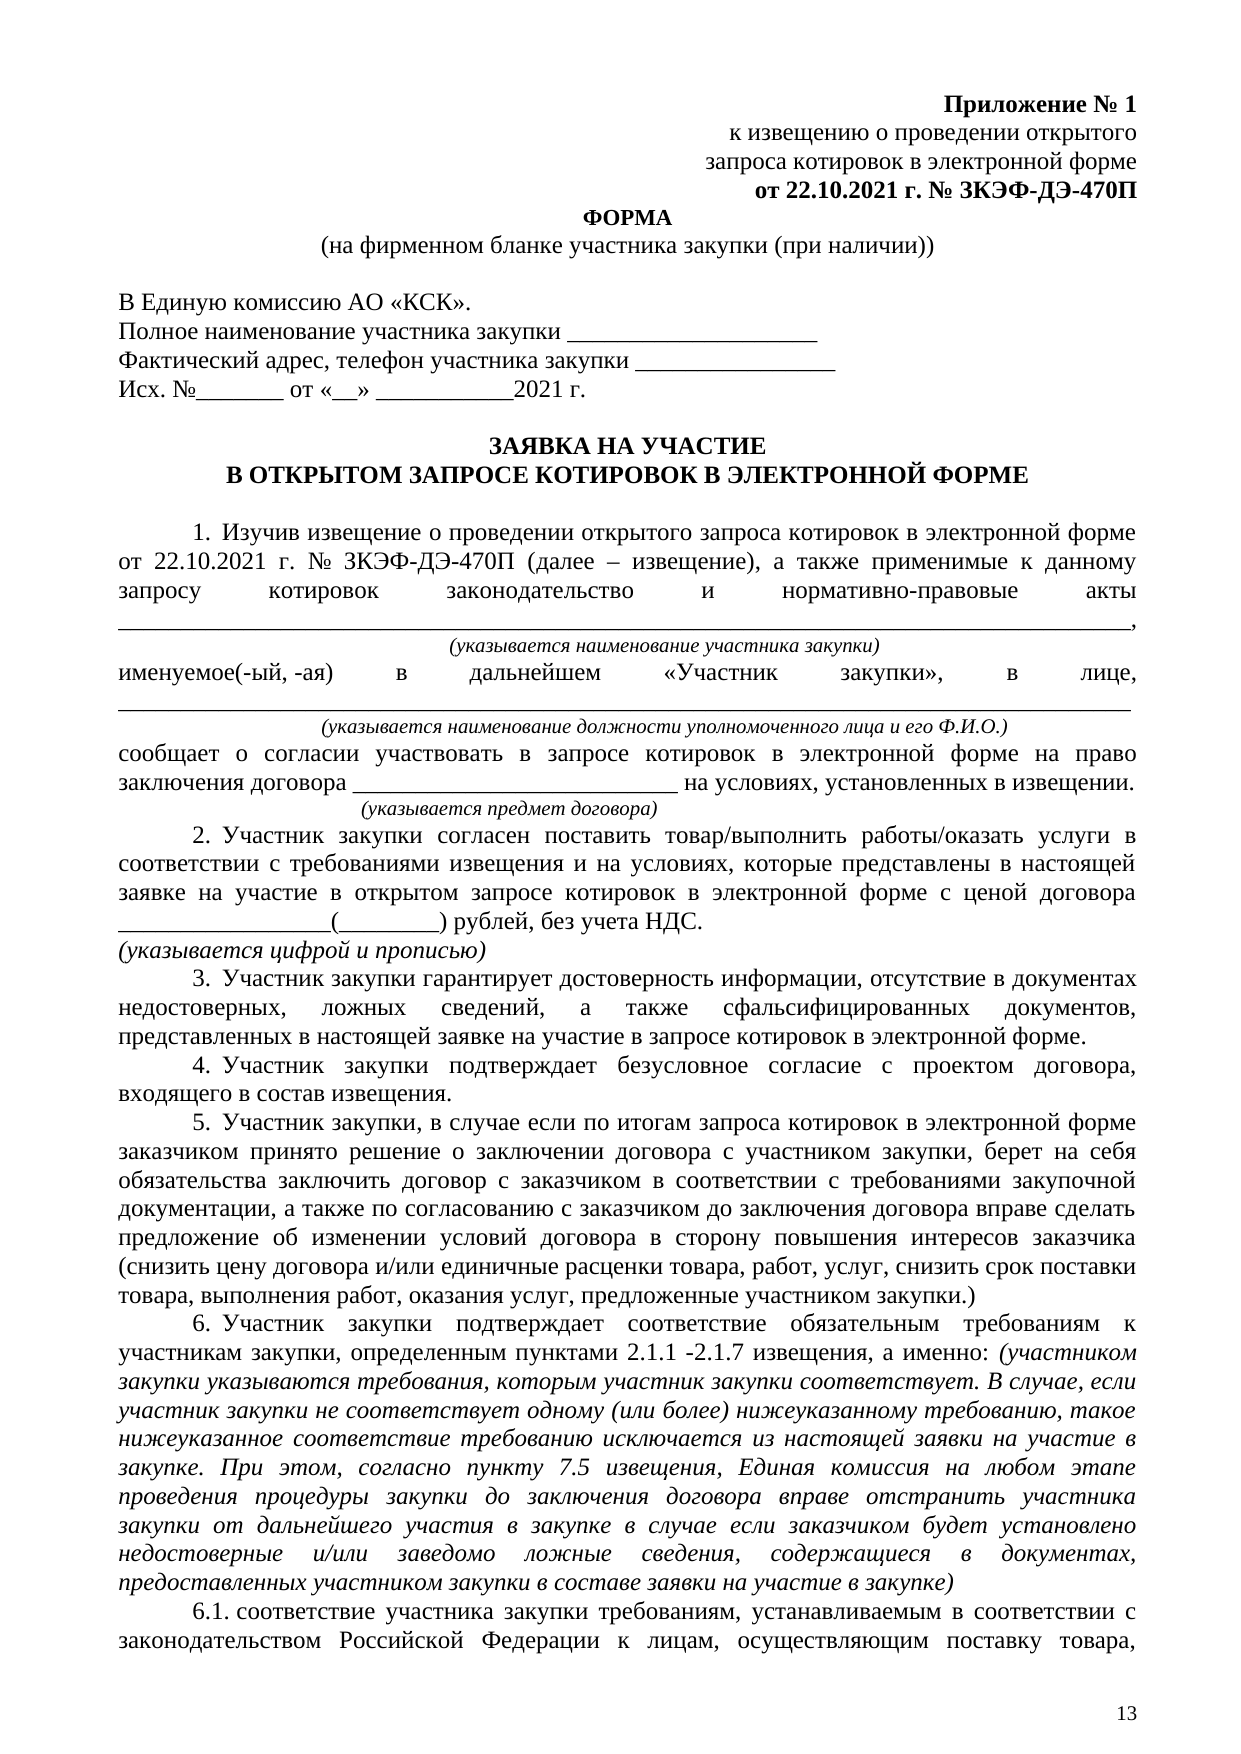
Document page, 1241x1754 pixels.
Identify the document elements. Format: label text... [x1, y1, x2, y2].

list Участник закупки подтверждает безусловное согласие с проектом договора, входящего в состав извещения. [118, 1050, 1137, 1107]
text Приложение № 1 [118, 89, 1137, 117]
text к извещению о проведении открытого запроса котировок в электронной форме [620, 117, 1137, 175]
text (на фирменном бланке участника закупки (при наличии)) [118, 230, 1137, 259]
text (указывается предмет договора) [118, 796, 1137, 820]
list Участник закупки, в случае если по итогам запроса котировок в электронной форме заказчиком принято решение о заключении договора с участником закупки, берет на себя обязательства заключить договор с заказчиком в соответствии с требованиями закупочной документации, а также по согласованию с заказчиком до заключения договора вправе сделать предложение об изменении условий договора в сторону повышения интересов заказчика (снизить цену договора и/или единичные расценки товара, работ, услуг, снизить срок поставки товара, выполнения работ, оказания услуг, предложенные участником закупки.) [118, 1107, 1137, 1308]
list Участник закупки гарантирует достоверность информации, отсутствие в документах недостоверных, ложных сведений, а также сфальсифицированных документов, представленных в настоящей заявке на участие в запросе котировок в электронной форме. [118, 963, 1137, 1050]
list Изучив извещение о проведении открытого запроса котировок в электронной форме от 22.10.2021 г. № ЗКЭФ-ДЭ-470П (далее – извещение), а также применимые к данному запросу котировок законодательство и нормативно-правовые акты _________________________________________________________________________________, [118, 517, 1137, 632]
text (указывается наименование должности уполномоченного лица и его Ф.И.О.) [118, 714, 1137, 738]
list Участник закупки согласен поставить товар/выполнить работы/оказать услуги в соответствии с требованиями извещения и на условиях, которые представлены в настоящей заявке на участие в открытом запросе котировок в электронной форме с ценой договора _________________(________) рублей, без учета НДС. [118, 820, 1137, 935]
text сообщает о согласии участвовать в запросе котировок в электронной форме на право заключения договора __________________________ на условиях, установленных в извещении. [118, 738, 1137, 796]
text (указывается цифрой и прописью) [118, 935, 1137, 963]
text (указывается наименование участника закупки) [118, 632, 1137, 657]
text Полное наименование участника закупки ____________________ [118, 316, 1137, 345]
text именуемое(-ый, -ая) в дальнейшем «Участник закупки», в лице, _________________________________________________________________________________ [118, 657, 1137, 714]
text ЗАЯВКА НА УЧАСТИЕ [118, 431, 1137, 460]
list Участник закупки подтверждает соответствие обязательным требованиям к участникам закупки, определенным пунктами 2.1.1 -2.1.7 извещения, а именно: (участником закупки указываются требования, которым участник закупки соответствует. В случае, если участник закупки не соответствует одному (или более) нижеуказанному требованию, такое нижеуказанное соответствие требованию исключается из настоящей заявки на участие в закупке. При этом, согласно пункту 7.5 извещения, Единая комиссия на любом этапе проведения процедуры закупки до заключения договора вправе отстранить участника закупки от дальнейшего участия в закупке в случае если заказчиком будет установлено недостоверные и/или заведомо ложные сведения, содержащиеся в документах, предоставленных участником закупки в составе заявки на участие в закупке) [118, 1308, 1137, 1596]
text ФОРМА [118, 204, 1137, 230]
text В Единую комиссию АО «КСК». [118, 287, 1137, 316]
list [118, 1596, 1137, 1653]
text В ОТКРЫТОМ ЗАПРОСЕ КОТИРОВОК В ЭЛЕКТРОННОЙ ФОРМЕ [118, 460, 1137, 489]
text от 22.10.2021 г. № ЗКЭФ-ДЭ-470П [118, 175, 1137, 204]
text Фактический адрес, телефон участника закупки ________________ [118, 345, 1133, 374]
text Исх. №_______ от «__» ___________2021 г. [118, 374, 1137, 402]
